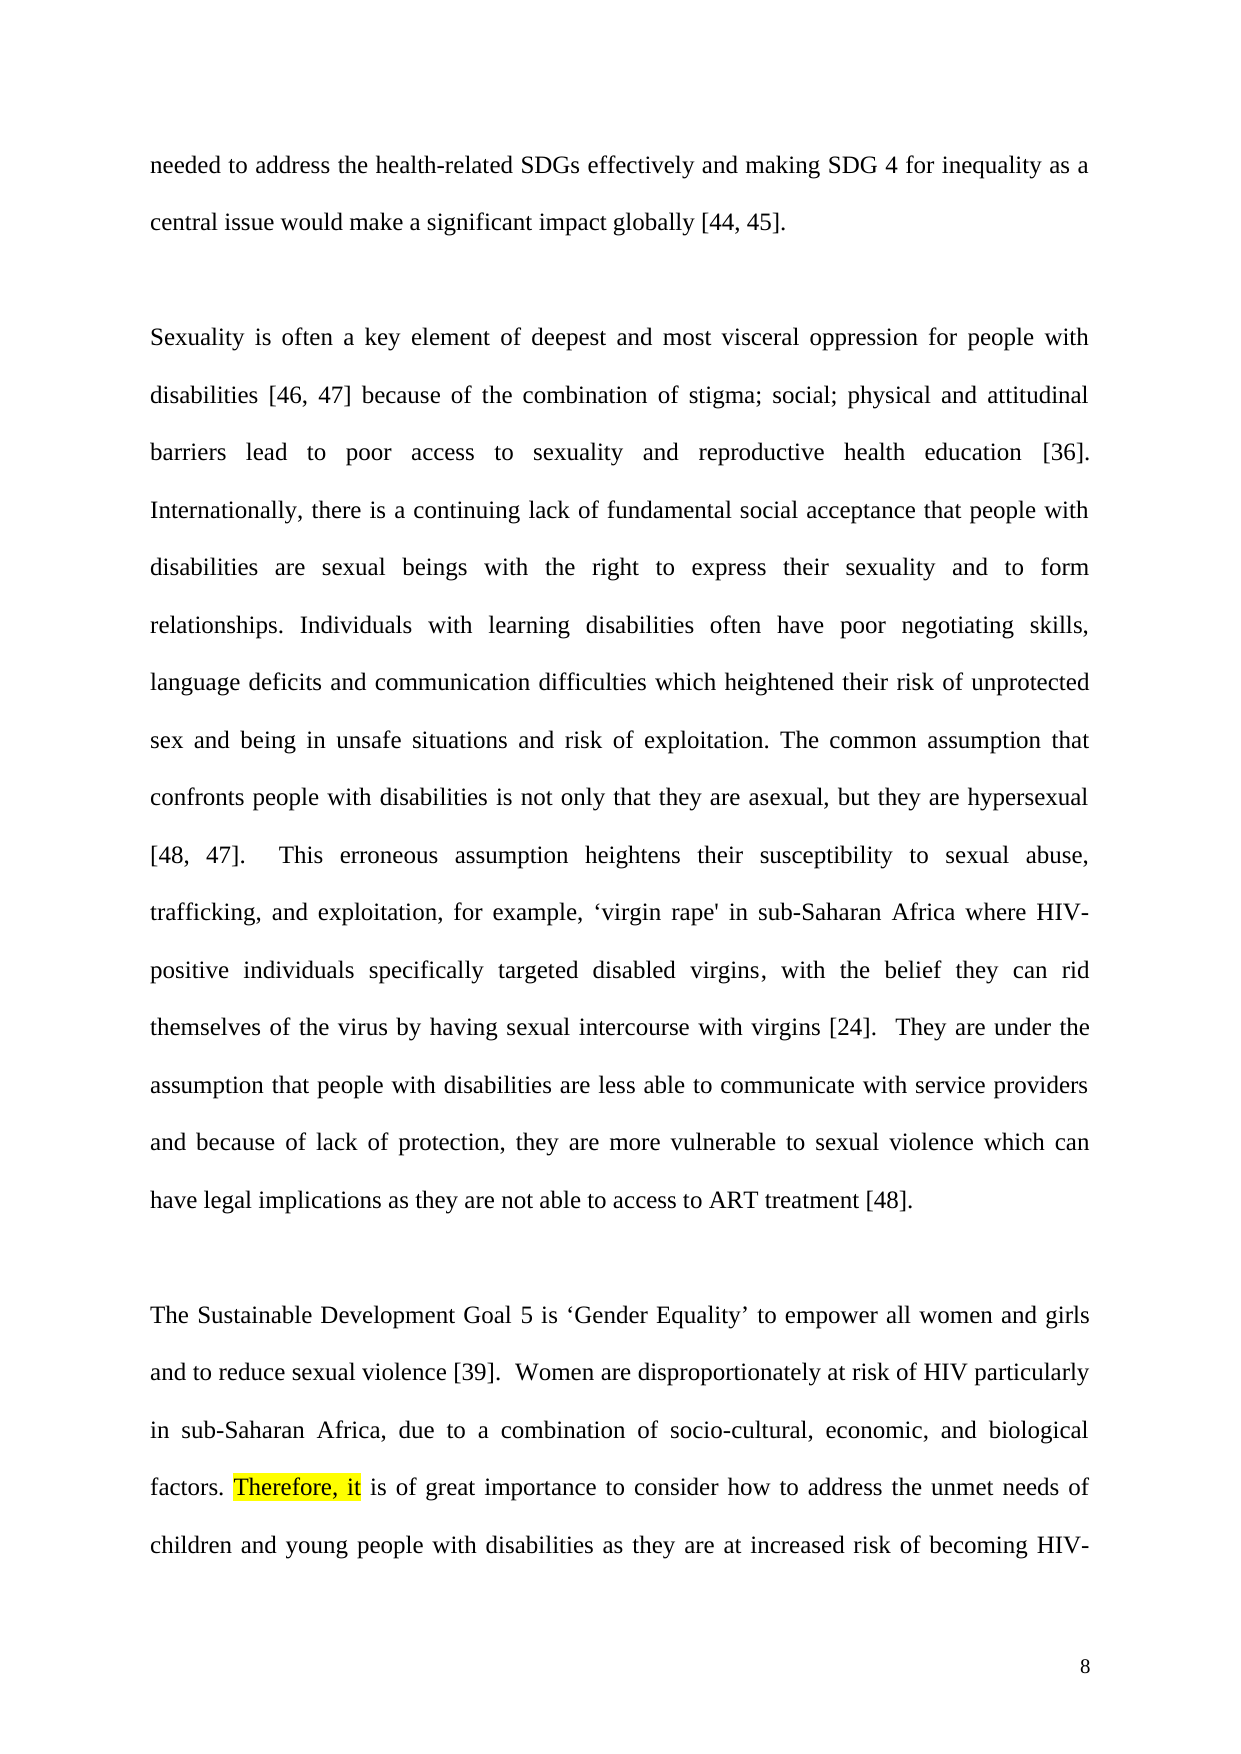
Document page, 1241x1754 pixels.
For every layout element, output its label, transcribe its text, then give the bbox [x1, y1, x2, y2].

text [150, 150, 1090, 236]
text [150, 1300, 1090, 1559]
text Sexuality is often a key element of deepest and most visceral oppression for people with disabilities [46, 47] because of the combination of stigma; social; physical and attitudinal barriers lead to poor access to sexuality and reproductive health education [36]. Internationally, there is a continuing lack of fundamental social acceptance that people with disabilities are sexual beings with the right to express their sexuality and to form relationships. Individuals with learning disabilities often have poor negotiating skills, language deficits and communication difficulties which heightened their risk of unprotected sex and being in unsafe situations and risk of exploitation. The common assumption that confronts people with disabilities is not only that they are asexual, but they are hypersexual [48, 47]. This erroneous assumption heightens their susceptibility to sexual abuse, trafficking, and exploitation, for example, ‘virgin rape' in sub-Saharan Africa where HIV-positive individuals specifically targeted disabled virgins, with the belief they can rid themselves of the virus by having sexual intercourse with virgins [24]. They are under the assumption that people with disabilities are less able to communicate with service providers and because of lack of protection, they are more vulnerable to sexual violence which can have legal implications as they are not able to access to ART treatment [48]. [150, 322, 1090, 1214]
